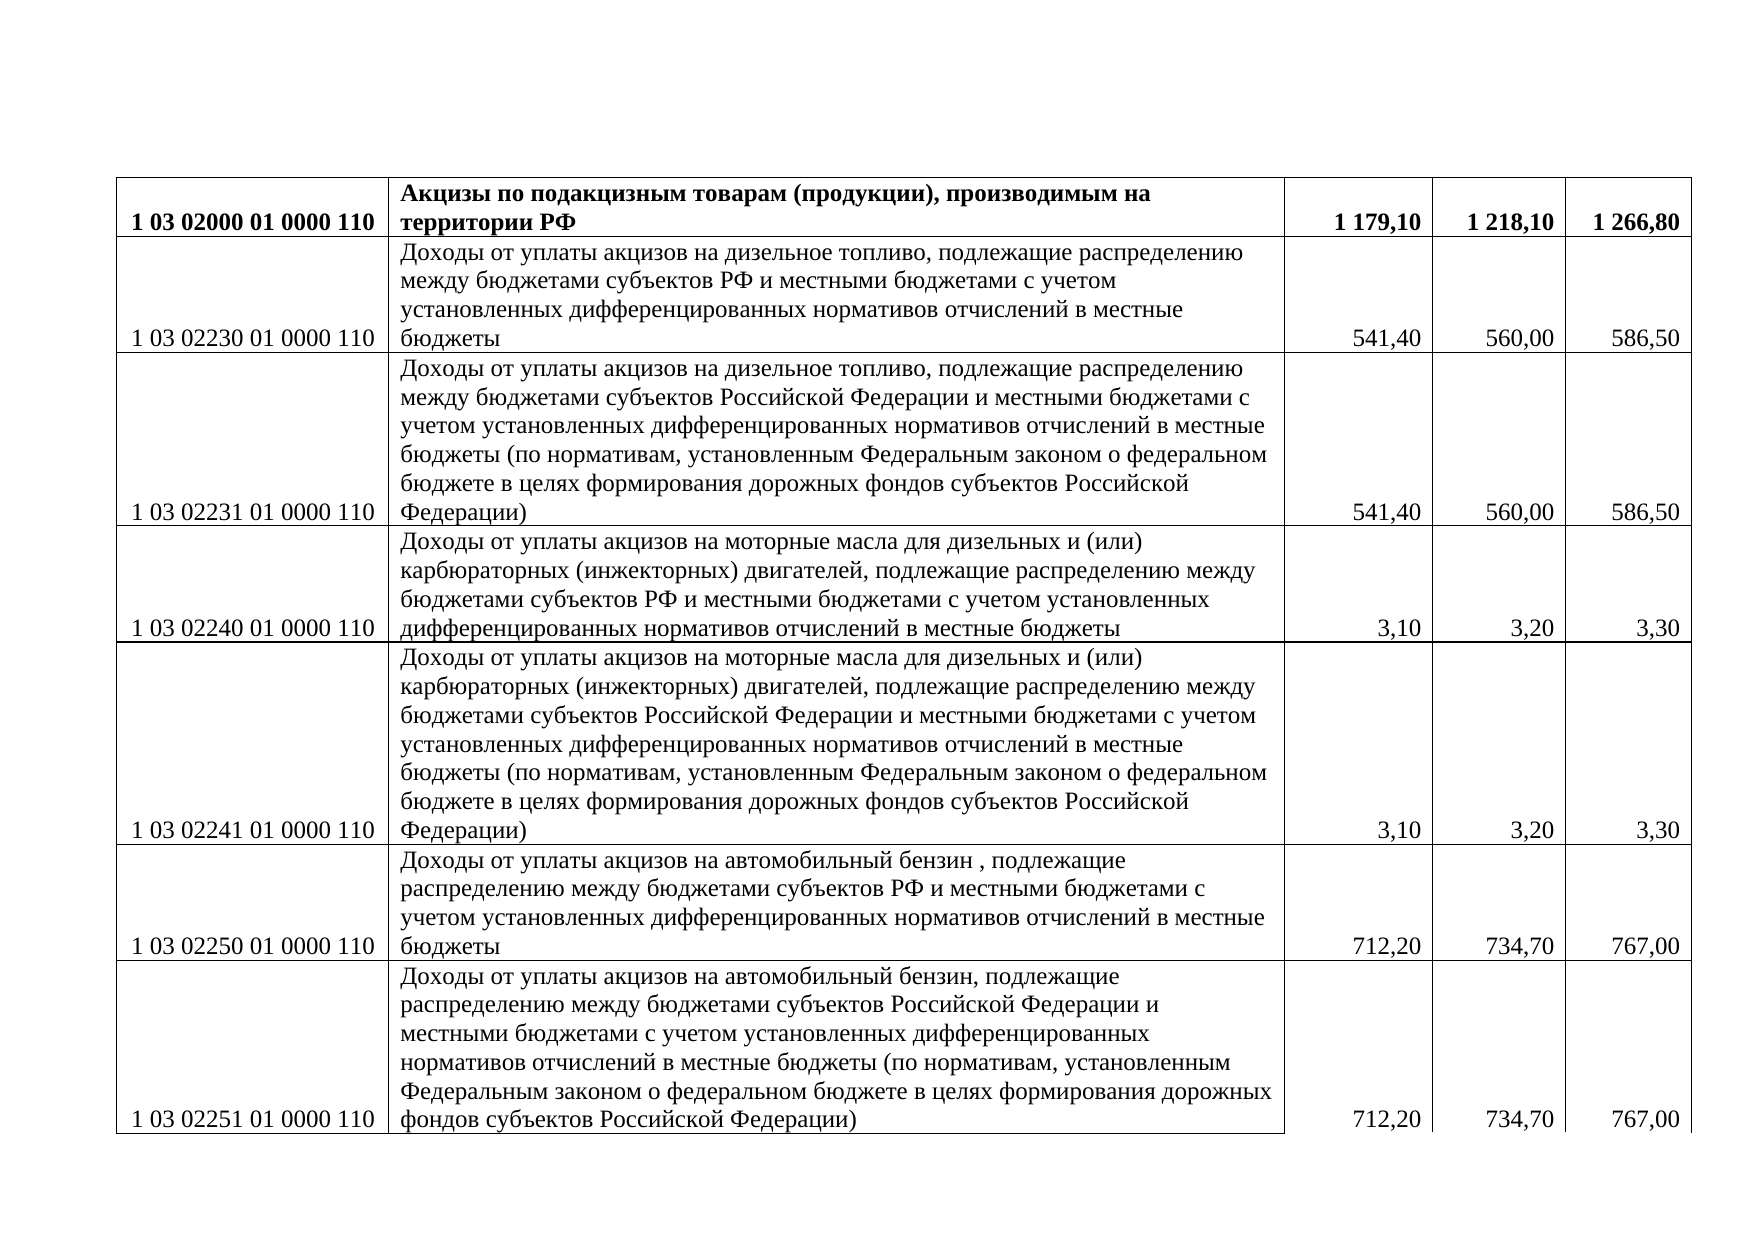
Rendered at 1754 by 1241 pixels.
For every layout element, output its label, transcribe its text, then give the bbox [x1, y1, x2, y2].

table_cell 734,70 [1433, 845, 1565, 960]
table_cell 767,00 [1565, 961, 1691, 1133]
table_cell Акцизы по подакцизным товарам (продукции), производимым на территории РФ [389, 178, 1284, 236]
table_cell 1 03 02251 01 0000 110 [117, 961, 388, 1133]
table_cell Доходы от уплаты акцизов на дизельное топливо, подлежащие распределению между бюджетами субъектов Российской Федерации и местными бюджетами с учетом установленных дифференцированных нормативов отчислений в местные бюджеты (по нормативам, установленным Федеральным законом о федеральном бюджете в целях формирования дорожных фондов субъектов Российской Федерации) [389, 353, 1284, 525]
table_cell 3,20 [1433, 643, 1565, 844]
table_cell 3,30 [1566, 643, 1691, 844]
table_cell 586,50 [1566, 237, 1691, 352]
table_cell 1 03 02240 01 0000 110 [117, 526, 388, 641]
table_cell Доходы от уплаты акцизов на автомобильный бензин, подлежащие распределению между бюджетами субъектов Российской Федерации и местными бюджетами с учетом установленных дифференцированных нормативов отчислений в местные бюджеты (по нормативам, установленным Федеральным законом о федеральном бюджете в целях формирования дорожных фондов субъектов Российской Федерации) [389, 961, 1284, 1133]
table_cell Доходы от уплаты акцизов на автомобильный бензин , подлежащие распределению между бюджетами субъектов РФ и местными бюджетами с учетом установленных дифференцированных нормативов отчислений в местные бюджеты [389, 845, 1284, 960]
table_cell 1 03 02241 01 0000 110 [117, 643, 388, 844]
table_cell 767,00 [1566, 845, 1691, 960]
table_cell 541,40 [1285, 353, 1432, 525]
table_cell Доходы от уплаты акцизов на моторные масла для дизельных и (или) карбюраторных (инжекторных) двигателей, подлежащие распределению между бюджетами субъектов РФ и местными бюджетами с учетом установленных дифференцированных нормативов отчислений в местные бюджеты [389, 526, 1284, 641]
table_cell 734,70 [1432, 961, 1565, 1133]
table_cell 1 03 02230 01 0000 110 [117, 237, 388, 352]
table_cell 1 266,80 [1566, 178, 1691, 236]
table_cell 560,00 [1433, 353, 1565, 525]
table_cell 541,40 [1285, 237, 1432, 352]
table_cell 3,30 [1566, 526, 1691, 641]
table_cell 1 03 02231 01 0000 110 [117, 353, 388, 525]
table_cell 1 03 02250 01 0000 110 [117, 845, 388, 960]
table_cell Доходы от уплаты акцизов на дизельное топливо, подлежащие распределению между бюджетами субъектов РФ и местными бюджетами с учетом установленных дифференцированных нормативов отчислений в местные бюджеты [389, 237, 1284, 352]
table_cell 3,10 [1285, 526, 1432, 641]
table_cell 3,20 [1433, 526, 1565, 641]
table_cell Доходы от уплаты акцизов на моторные масла для дизельных и (или) карбюраторных (инжекторных) двигателей, подлежащие распределению между бюджетами субъектов Российской Федерации и местными бюджетами с учетом установленных дифференцированных нормативов отчислений в местные бюджеты (по нормативам, установленным Федеральным законом о федеральном бюджете в целях формирования дорожных фондов субъектов Российской Федерации) [389, 643, 1284, 844]
table_cell 712,20 [1285, 845, 1432, 960]
table_cell 560,00 [1433, 237, 1565, 352]
table_cell 712,20 [1285, 961, 1432, 1133]
table_cell 1 03 02000 01 0000 110 [117, 178, 388, 236]
table_cell 3,10 [1285, 643, 1432, 844]
table_cell 1 218,10 [1433, 178, 1565, 236]
table_cell 586,50 [1566, 353, 1691, 525]
table_cell 1 179,10 [1285, 178, 1432, 236]
